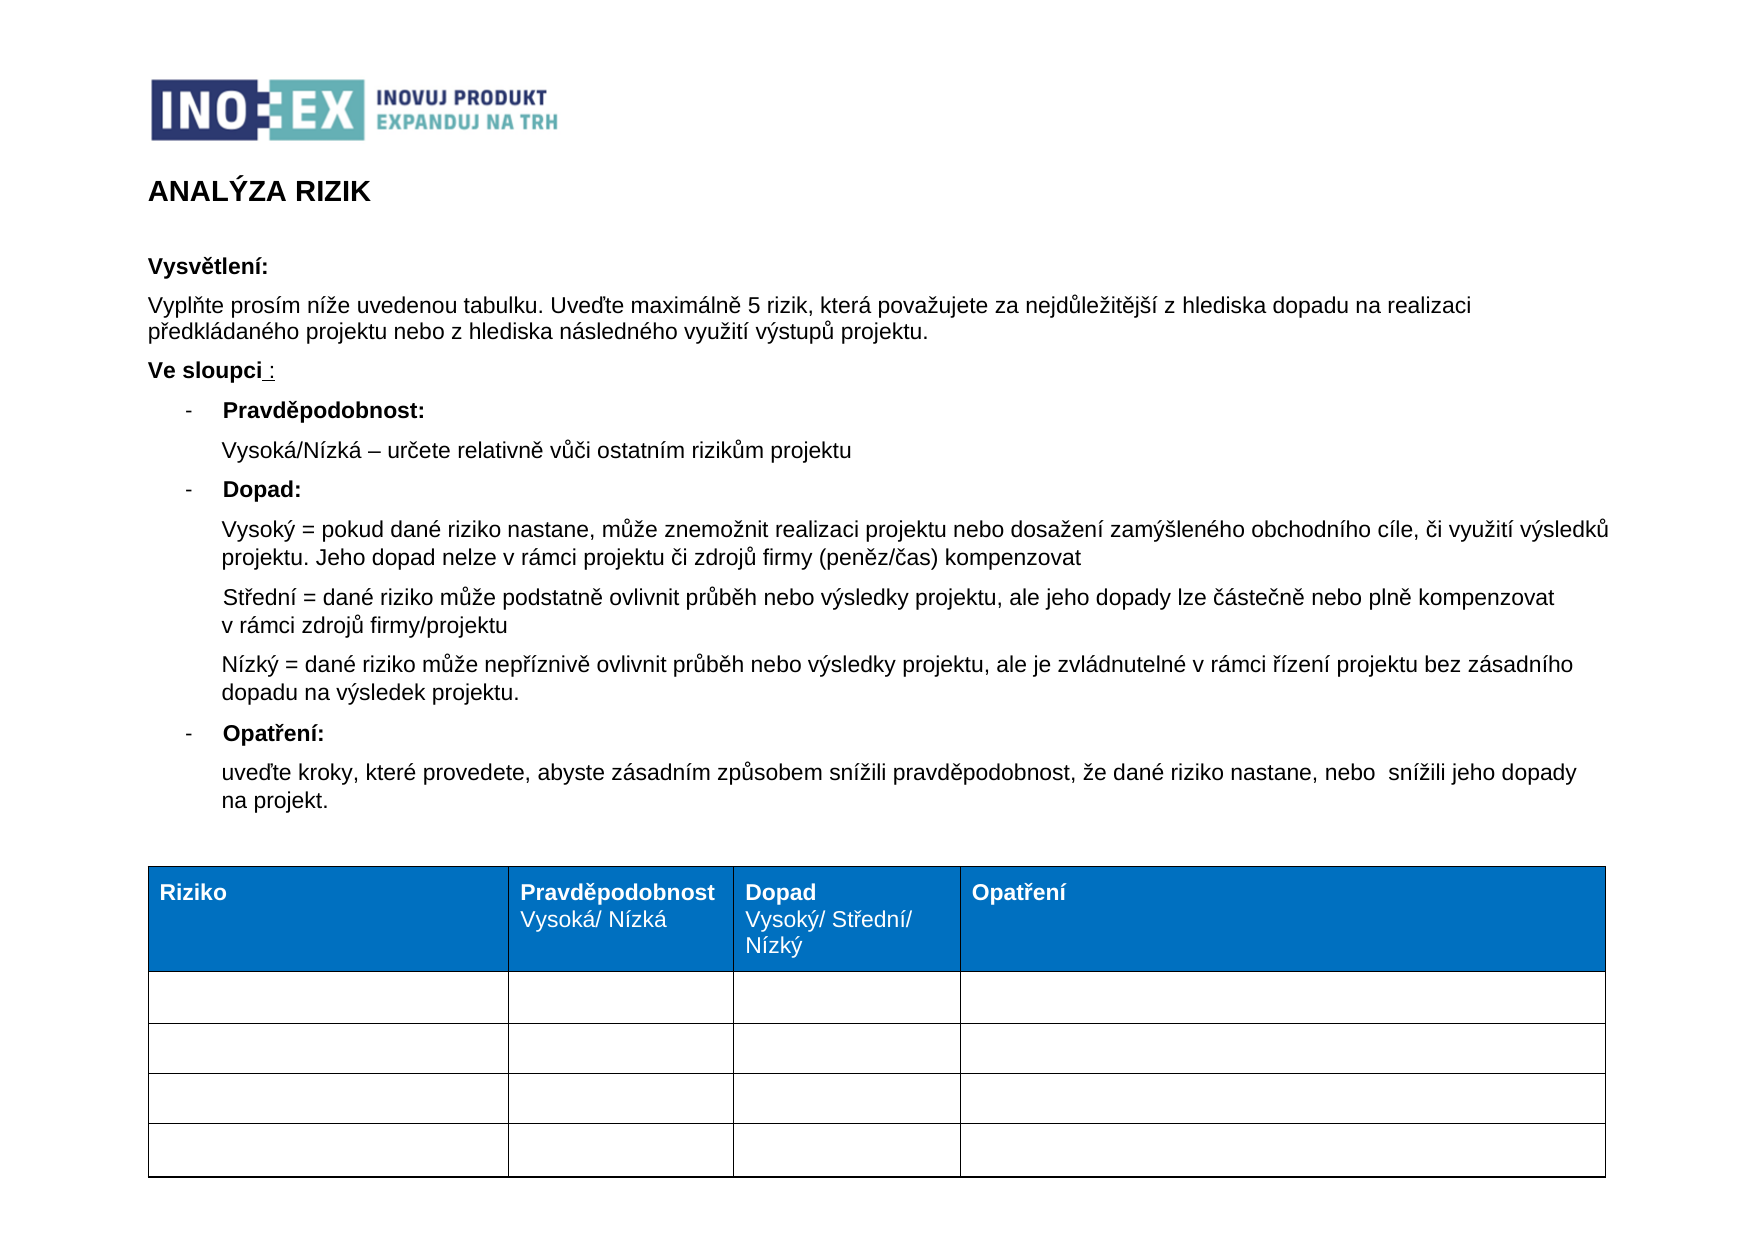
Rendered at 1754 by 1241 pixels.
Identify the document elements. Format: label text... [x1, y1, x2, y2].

table_cell [961, 1074, 1605, 1123]
table_cell [961, 1124, 1605, 1176]
table_cell [509, 1024, 733, 1073]
text Ve sloupci : [148, 357, 1665, 383]
table_cell [961, 1024, 1605, 1073]
text uveďte kroky, které provedete, abyste zásadním způsobem snížili pravděpodobnost, že dané riziko nastane, nebo snížili jeho dopady na projekt. [148, 759, 1665, 814]
picture [147, 73, 564, 145]
table_cell [734, 1024, 960, 1073]
table_cell [149, 1024, 508, 1073]
table_header Riziko [149, 867, 508, 971]
text Vysoká/Nízká – určete relativně vůči ostatním rizikům projektu [148, 437, 1665, 463]
table_header Opatření [961, 867, 1605, 971]
text Vysvětlení: [148, 253, 1606, 279]
table_cell [149, 1074, 508, 1123]
list Pravděpodobnost: [185, 396, 1665, 424]
table_header Dopad Vysoký/ Střední/ Nízký [734, 867, 960, 971]
text ANALÝZA RIZIK [148, 173, 1606, 207]
table_cell [509, 1124, 733, 1176]
table_cell [149, 972, 508, 1023]
text Nízký = dané riziko může nepříznivě ovlivnit průběh nebo výsledky projektu, ale je zvládnutelné v rámci řízení projektu bez zásadního dopadu na výsledek projektu. [148, 651, 1665, 706]
text Vysoký = pokud dané riziko nastane, může znemožnit realizaci projektu nebo dosažení zamýšleného obchodního cíle, či využití výsledků projektu. Jeho dopad nelze v rámci projektu či zdrojů firmy (peněz/čas) kompenzovat [148, 516, 1665, 571]
text Vyplňte prosím níže uvedenou tabulku. Uveďte maximálně 5 rizik, která považujete za nejdůležitější z hlediska dopadu na realizaci předkládaného projektu nebo z hlediska následného využití výstupů projektu. [148, 292, 1606, 345]
text Střední = dané riziko může podstatně ovlivnit průběh nebo výsledky projektu, ale jeho dopady lze částečně nebo plně kompenzovat v rámci zdrojů firmy/projektu [149, 583, 1665, 639]
table_cell [509, 972, 733, 1023]
table_cell [734, 972, 960, 1023]
table_cell [961, 972, 1605, 1023]
list Opatření: [185, 719, 1665, 747]
table_cell [149, 1124, 508, 1176]
list Dopad: [185, 475, 1665, 503]
table_cell [734, 1074, 960, 1123]
table_cell [509, 1074, 733, 1123]
table_cell [734, 1124, 960, 1176]
table_header Pravděpodobnost Vysoká/ Nízká [509, 867, 733, 971]
